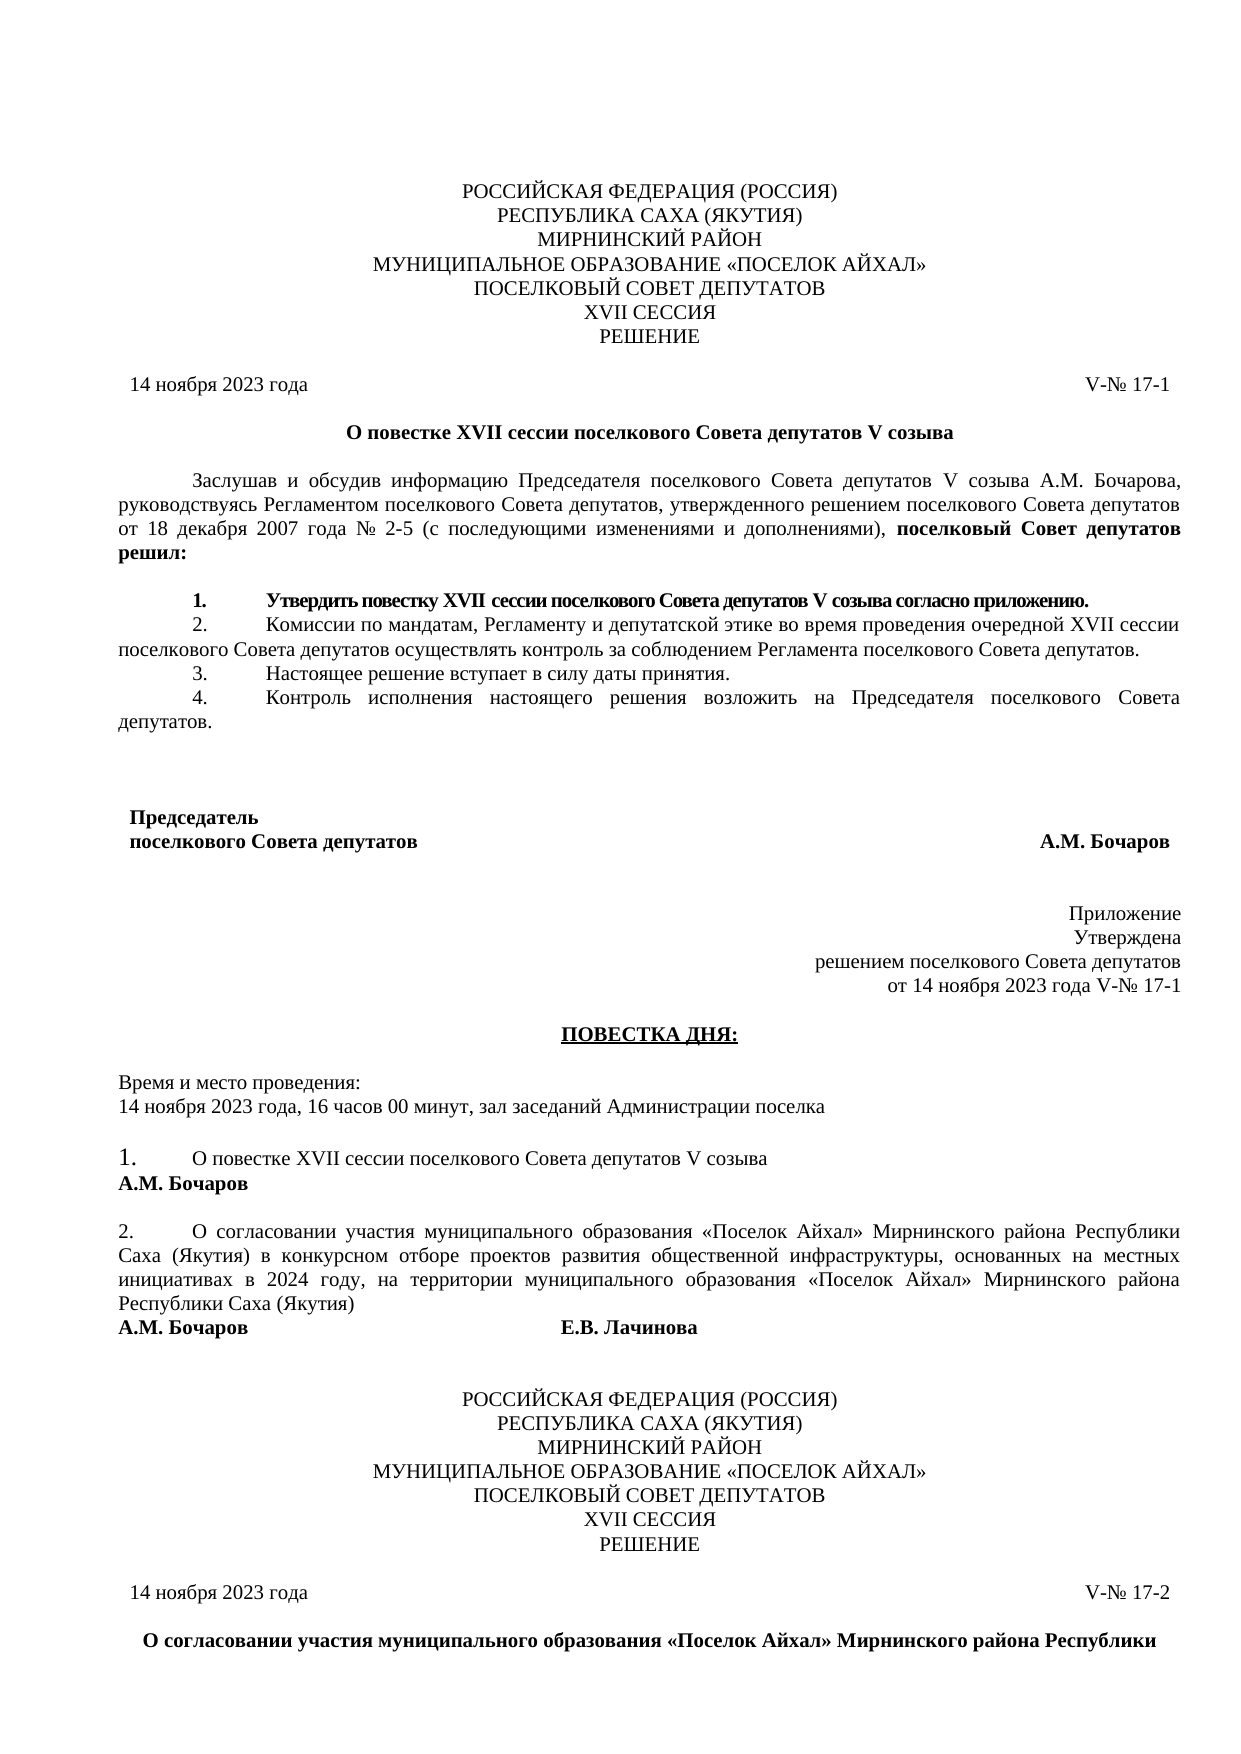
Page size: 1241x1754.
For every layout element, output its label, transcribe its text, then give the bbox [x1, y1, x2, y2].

text решением поселкового Совета депутатов [118, 949, 1181, 973]
list О повестке XVII сессии поселкового Совета депутатов V созыва [118, 1142, 1181, 1171]
text Утверждена [118, 925, 1181, 949]
text XVII СЕССИЯ [118, 1507, 1181, 1531]
text ПОСЕЛКОВЫЙ СОВЕТ ДЕПУТАТОВ [118, 276, 1181, 299]
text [118, 1628, 1181, 1652]
list Контроль исполнения настоящего решения возложить на Председателя поселкового Совета депутатов. [118, 684, 1181, 733]
text РОССИЙСКАЯ ФЕДЕРАЦИЯ (РОССИЯ) [118, 1387, 1181, 1411]
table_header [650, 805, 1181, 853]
text РЕШЕНИЕ [118, 1531, 1181, 1556]
text 2. О согласовании участия муниципального образования «Поселок Айхал» Мирнинского района Республики Саха (Якутия) в конкурсном отборе проектов развития общественной инфраструктуры, основанных на местных инициативах в 2024 году, на территории муниципального образования «Поселок Айхал» Мирнинского района Республики Саха (Якутия) [118, 1219, 1181, 1315]
text ПОСЕЛКОВЫЙ СОВЕТ ДЕПУТАТОВ [118, 1483, 1181, 1507]
text Время и место проведения: [118, 1069, 1181, 1094]
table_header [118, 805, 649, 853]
text 14 ноября 2023 года, 16 часов 00 минут, зал заседаний Администрации поселка [118, 1094, 1181, 1118]
text Заслушав и обсудив информацию Председателя поселкового Совета депутатов V созыва А.М. Бочарова, руководствуясь Регламентом поселкового Совета депутатов, утвержденного решением поселкового Совета депутатов от 18 декабря 2007 года № 2-5 (с последующими изменениями и дополнениями), поселковый Совет депутатов решил: [118, 468, 1181, 564]
text Приложение [118, 901, 1181, 925]
list Комиссии по мандатам, Регламенту и депутатской этике во время проведения очередной XVII сессии поселкового Совета депутатов осуществлять контроль за соблюдением Регламента поселкового Совета депутатов. [118, 612, 1181, 661]
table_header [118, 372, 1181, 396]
text РЕСПУБЛИКА САХА (ЯКУТИЯ) [118, 1411, 1181, 1435]
text XVII СЕССИЯ [118, 299, 1181, 324]
text РЕСПУБЛИКА САХА (ЯКУТИЯ) [118, 203, 1181, 227]
text А.М. Бочаров Е.В. Лачинова [118, 1315, 1181, 1339]
text РОССИЙСКАЯ ФЕДЕРАЦИЯ (РОССИЯ) [118, 179, 1181, 203]
text МУНИЦИПАЛЬНОЕ ОБРАЗОВАНИЕ «ПОСЕЛОК АЙХАЛ» [118, 251, 1181, 276]
list Настоящее решение вступает в силу даты принятия. [118, 661, 1181, 684]
text от 14 ноября 2023 года V-№ 17-1 [118, 973, 1181, 997]
text А.М. Бочаров [118, 1171, 1181, 1194]
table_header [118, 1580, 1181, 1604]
text ПОВЕСТКА ДНЯ: [118, 1021, 1181, 1046]
text МУНИЦИПАЛЬНОЕ ОБРАЗОВАНИЕ «ПОСЕЛОК АЙХАЛ» [118, 1459, 1181, 1483]
title Утвердить повестку XVII сессии поселкового Совета депутатов V созыва согласно приложению. [118, 588, 1181, 612]
text МИРНИНСКИЙ РАЙОН [118, 227, 1181, 251]
text О повестке XVII сессии поселкового Совета депутатов V созыва [118, 420, 1181, 444]
text РЕШЕНИЕ [118, 324, 1181, 348]
text МИРНИНСКИЙ РАЙОН [118, 1435, 1181, 1459]
